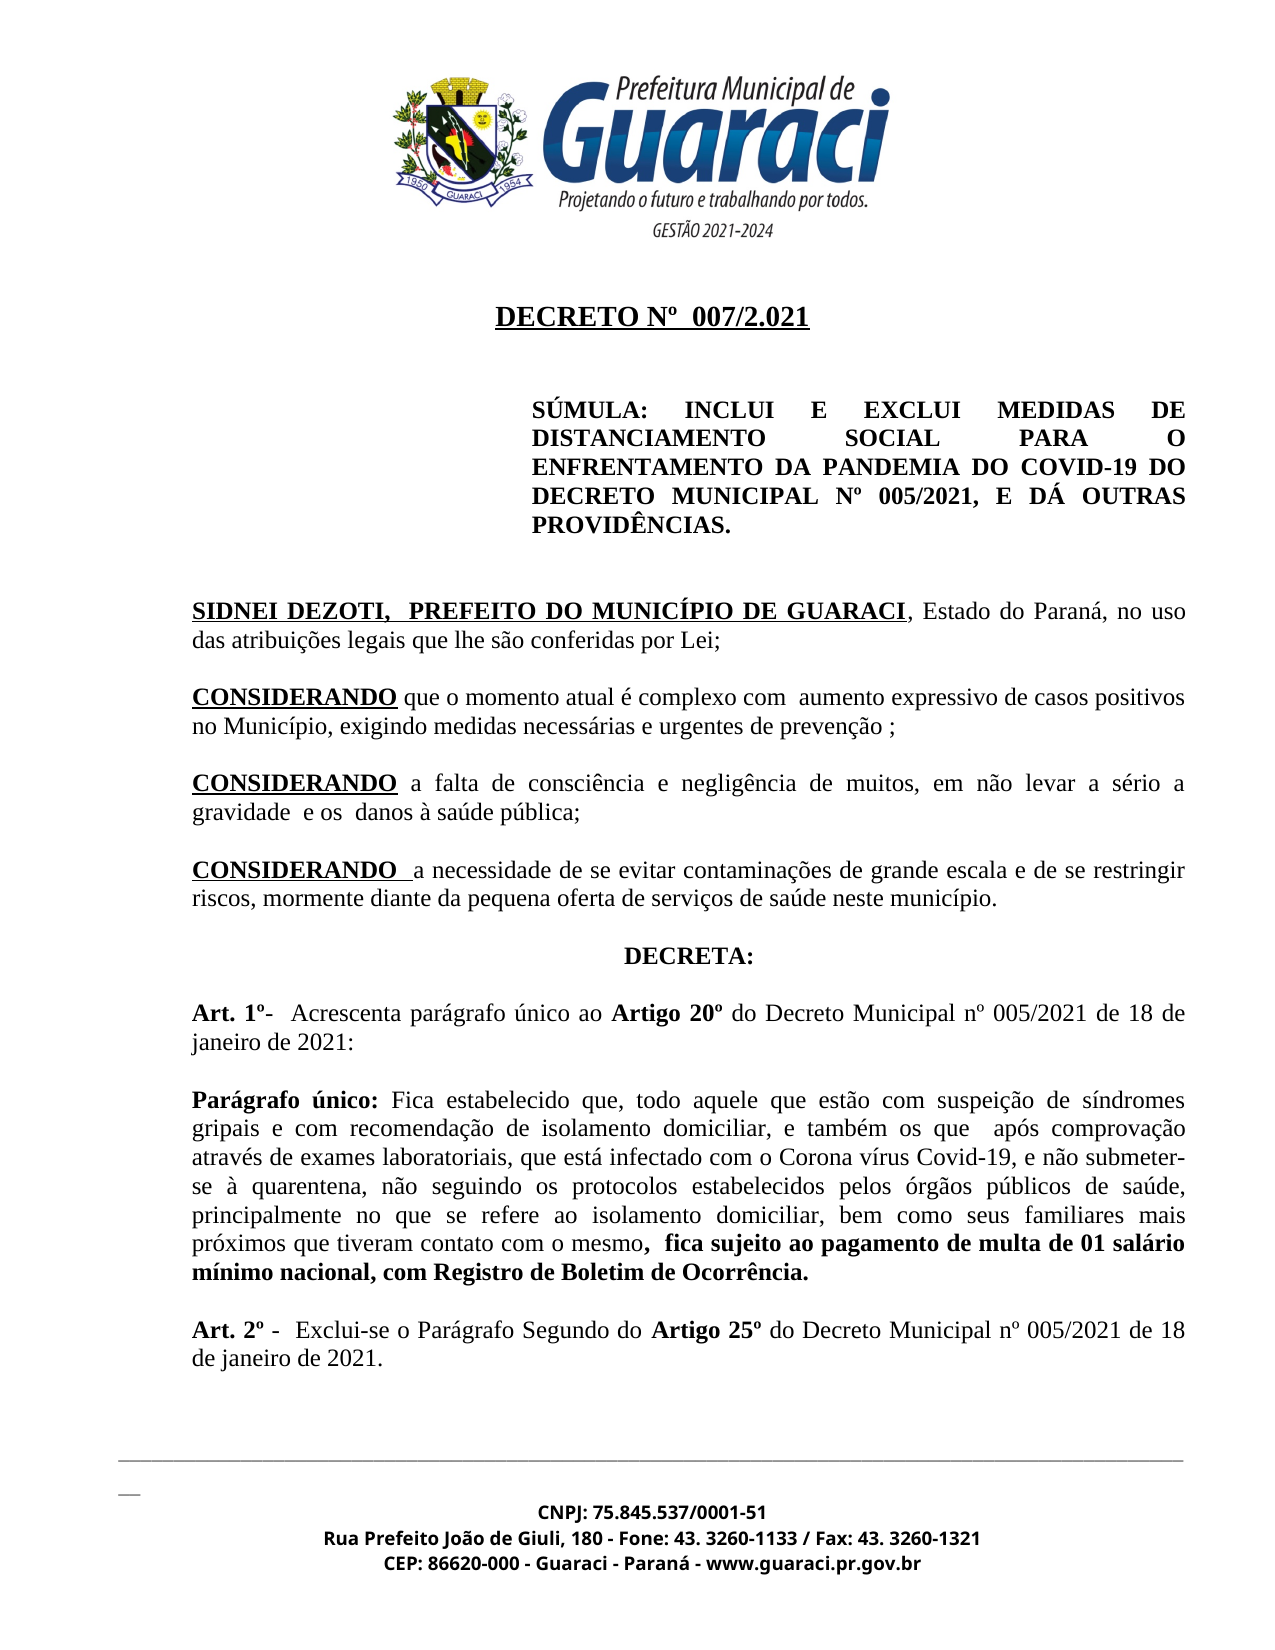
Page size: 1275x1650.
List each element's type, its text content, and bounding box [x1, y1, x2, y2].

text SIDNEI DEZOTI, PREFEITO DO MUNICÍPIO DE GUARACI, Estado do Paraná, no uso das atribuições legais que lhe são conferidas por Lei; [192, 596, 1186, 653]
text CONSIDERANDO a necessidade de se evitar contaminações de grande escala e de se restringir riscos, mormente diante da pequena oferta de serviços de saúde neste município. [192, 855, 1186, 912]
text Art. 2º - Exclui-se o Parágrafo Segundo do Artigo 25º do Decreto Municipal nº 005/2021 de 18 de janeiro de 2021. [192, 1315, 1186, 1372]
text DECRETO Nº 007/2.021 [118, 299, 1186, 332]
text DECRETA: [192, 941, 1186, 970]
text SÚMULA: INCLUI E EXCLUI MEDIDAS DE DISTANCIAMENTO SOCIAL PARA O ENFRENTAMENTO DA PANDEMIA DO COVID-19 DO DECRETO MUNICIPAL Nº 005/2021, E DÁ OUTRAS PROVIDÊNCIAS. [532, 395, 1186, 538]
text Art. 1º- Acrescenta parágrafo único ao Artigo 20º do Decreto Municipal nº 005/2021 de 18 de janeiro de 2021: [192, 998, 1186, 1056]
picture [343, 35, 961, 271]
text CONSIDERANDO a falta de consciência e negligência de muitos, em não levar a sério a gravidade e os danos à saúde pública; [192, 768, 1186, 826]
text Parágrafo único: Fica estabelecido que, todo aquele que estão com suspeição de síndromes gripais e com recomendação de isolamento domiciliar, e também os que após comprovação através de exames laboratoriais, que está infectado com o Corona vírus Covid-19, e não submeter-se à quarentena, não seguindo os protocolos estabelecidos pelos órgãos públicos de saúde, principalmente no que se refere ao isolamento domiciliar, bem como seus familiares mais próximos que tiveram contato com o mesmo, fica sujeito ao pagamento de multa de 01 salário mínimo nacional, com Registro de Boletim de Ocorrência. [192, 1085, 1186, 1286]
text CONSIDERANDO que o momento atual é complexo com aumento expressivo de casos positivos no Município, exigindo medidas necessárias e urgentes de prevenção ; [192, 682, 1186, 740]
